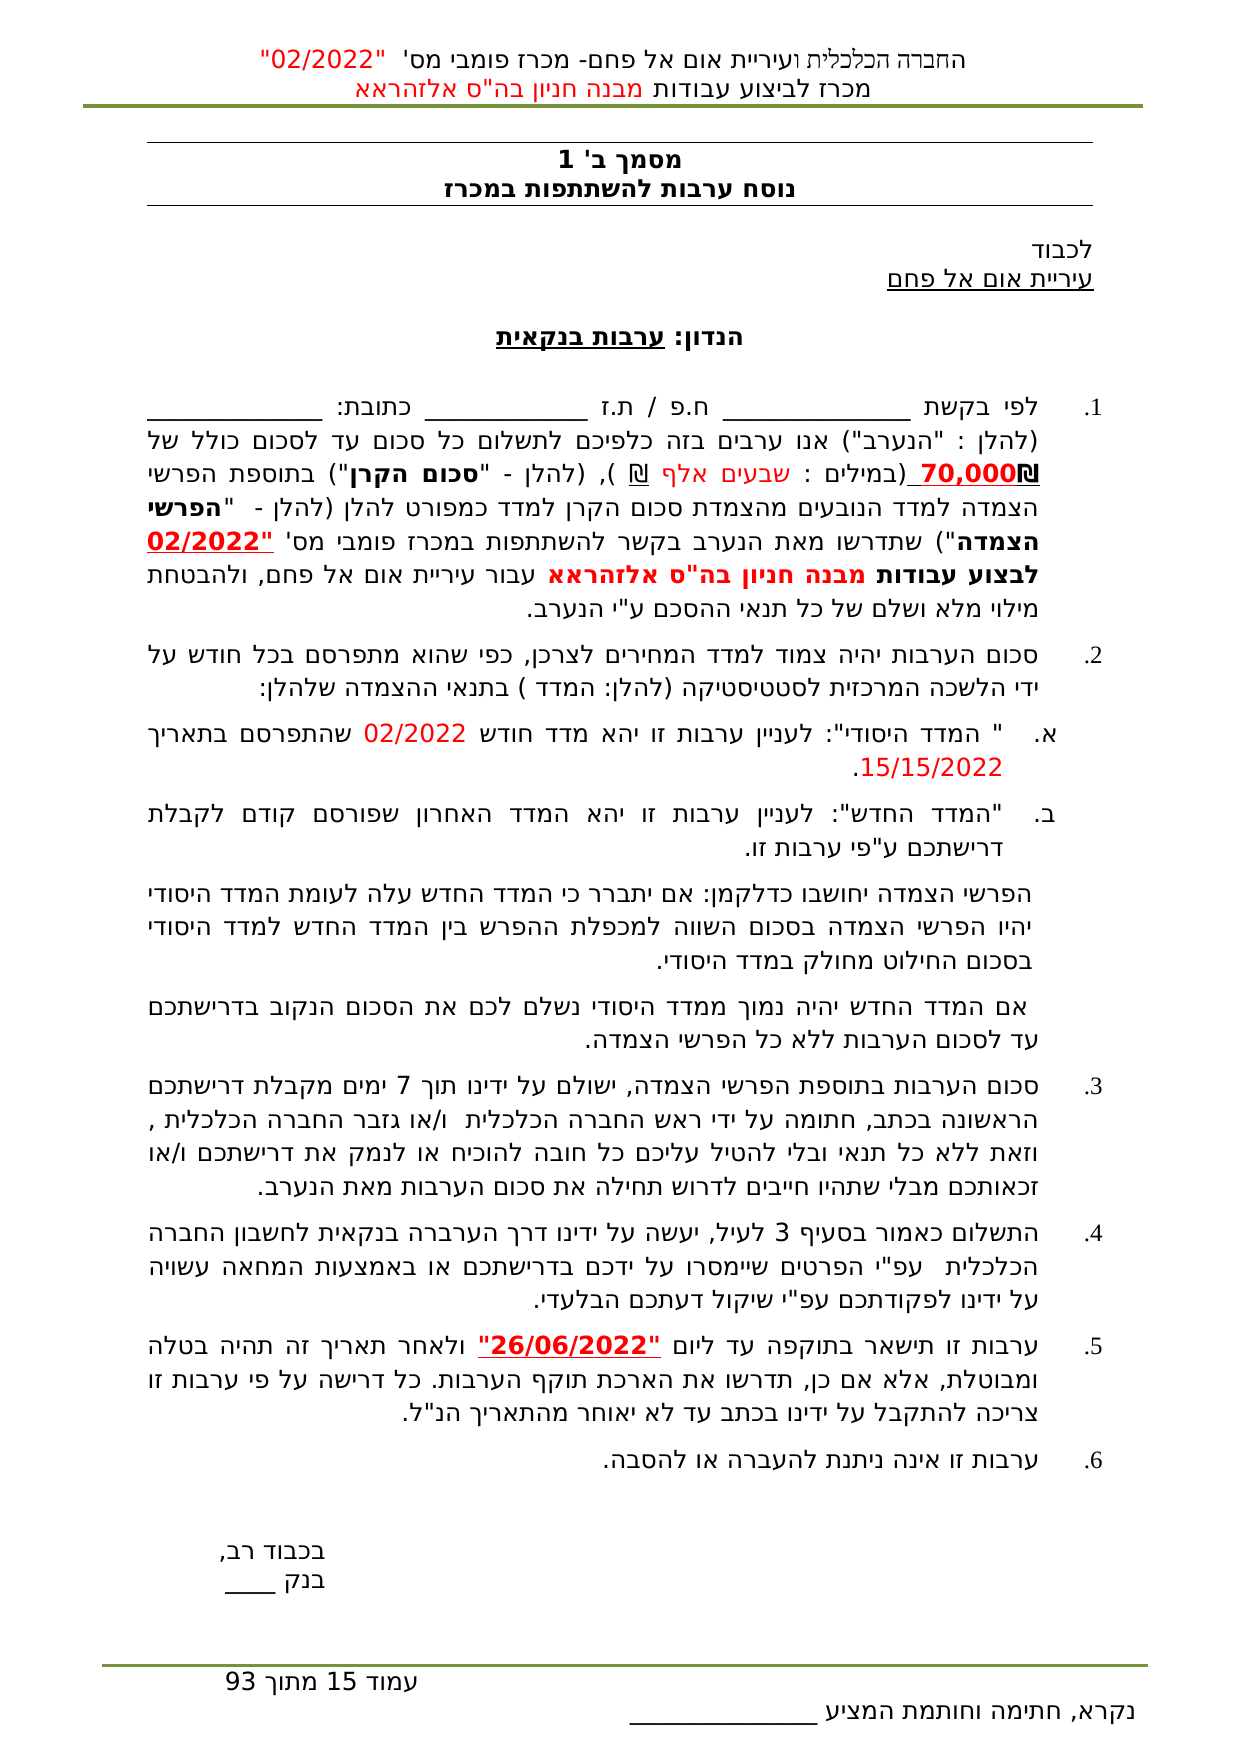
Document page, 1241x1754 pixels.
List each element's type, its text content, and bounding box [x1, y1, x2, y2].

text הנדון: ערבות בנקאית [147, 322, 1093, 351]
list סכום הערבות יהיה צמוד למדד המחירים לצרכן, כפי שהוא מתפרסם בכל חודש על ידי הלשכה המרכזית לסטטיסטיקה (להלן: המדד ) בתנאי ההצמדה שלהלן: [147, 640, 1084, 703]
list ערבות זו תישאר בתוקפה עד ליום "26/06/2022" ולאחר תאריך זה תהיה בטלה ומבוטלת, אלא אם כן, תדרשו את הארכת תוקף הערבות. כל דרישה על פי ערבות זו צריכה להתקבל על ידינו בכתב עד לא יאוחר מהתאריך הנ"ל. [147, 1331, 1084, 1428]
text לכבוד [147, 235, 1093, 264]
list סכום הערבות בתוספת הפרשי הצמדה, ישולם על ידינו תוך 7 ימים מקבלת דרישתכם הראשונה בכתב, חתומה על ידי ראש החברה הכלכלית ו/או גזבר החברה הכלכלית , וזאת ללא כל תנאי ובלי להטיל עליכם כל חובה להוכיח או לנמק את דרישתכם ו/או זכאותכם מבלי שתהיו חייבים לדרוש תחילה את סכום הערבות מאת הנערב. [147, 1071, 1084, 1201]
list ערבות זו אינה ניתנת להעברה או להסבה. [147, 1445, 1084, 1474]
text אם המדד החדש יהיה נמוך ממדד היסודי נשלם לכם את הסכום הנקוב בדרישתכם עד לסכום הערבות ללא כל הפרשי הצמדה. [147, 992, 1039, 1054]
text מסמך ב' 1 [147, 143, 1093, 171]
list לפי בקשת _______________ ח.פ / ת.ז _____________ כתובת: ______________ (להלן : "הנערב") אנו ערבים בזה כלפיכם לתשלום כל סכום עד לסכום כולל של 70,000₪ (במילים : שבעים אלף ₪ ), (להלן - "סכום הקרן") בתוספת הפרשי הצמדה למדד הנובעים מהצמדת סכום הקרן למדד כמפורט להלן (להלן - "הפרשי הצמדה") שתדרשו מאת הנערב בקשר להשתתפות במכרז פומבי מס' "02/2022 לבצוע עבודות מבנה חניון בה"ס אלזהראא עבור עיריית אום אל פחם, ולהבטחת מילוי מלא ושלם של כל תנאי ההסכם ע"י הנערב. [147, 392, 1084, 623]
text עיריית אום אל פחם [147, 264, 1093, 293]
text נוסח ערבות להשתתפות במכרז [147, 171, 1093, 205]
text בכבוד רב, [147, 1536, 325, 1566]
list הפרשי הצמדה יחושבו כדלקמן: אם יתברר כי המדד החדש עלה לעומת המדד היסודי יהיו הפרשי הצמדה בסכום השווה למכפלת ההפרש בין המדד החדש למדד היסודי בסכום החילוט מחולק במדד היסודי. [147, 879, 1033, 975]
text בנק ____ [147, 1566, 325, 1595]
list " המדד היסודי": לעניין ערבות זו יהא מדד חודש 02/2022 שהתפרסם בתאריך 15/15/2022. [147, 719, 1033, 782]
list "המדד החדש": לעניין ערבות זו יהא המדד האחרון שפורסם קודם לקבלת דרישתכם ע"פי ערבות זו. [147, 799, 1033, 862]
list התשלום כאמור בסעיף 3 לעיל, יעשה על ידינו דרך הערברה בנקאית לחשבון החברה הכלכלית עפ"י הפרטים שיימסרו על ידכם בדרישתכם או באמצעות המחאה עשויה על ידינו לפקודתכם עפ"י שיקול דעתכם הבלעדי. [147, 1218, 1084, 1314]
